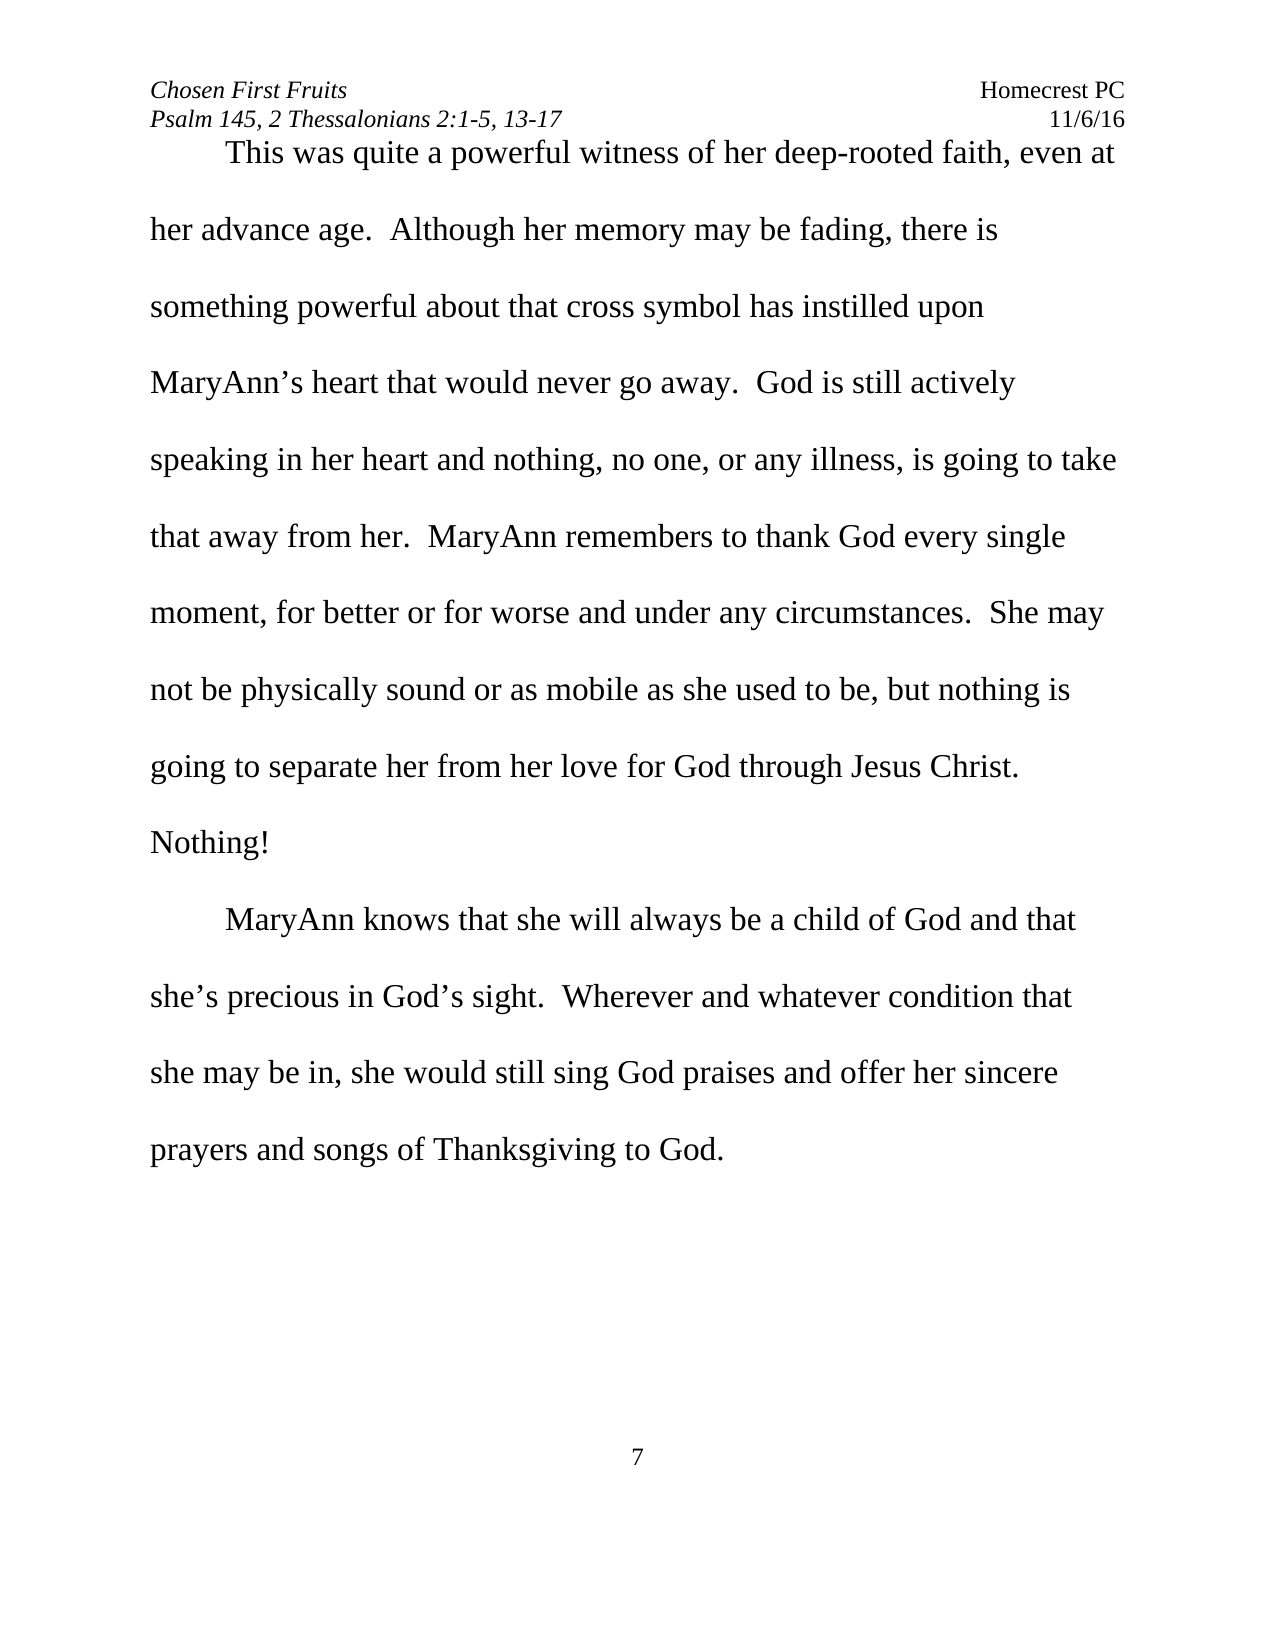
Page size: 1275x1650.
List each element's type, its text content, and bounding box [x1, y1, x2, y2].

text This was quite a powerful witness of her deep-rooted faith, even at her advance age. Although her memory may be fading, there is something powerful about that cross symbol has instilled upon MaryAnn’s heart that would never go away. God is still actively speaking in her heart and nothing, no one, or any illness, is going to take that away from her. MaryAnn remembers to thank God every single moment, for better or for worse and under any circumstances. She may not be physically sound or as mobile as she used to be, but nothing is going to separate her from her love for God through Jesus Christ. Nothing! [150, 132, 1125, 861]
text MaryAnn knows that she will always be a child of God and that she’s precious in God’s sight. Wherever and whatever condition that she may be in, she would still sing God praises and offer her sincere prayers and songs of Thanksgiving to God. [150, 899, 1125, 1167]
